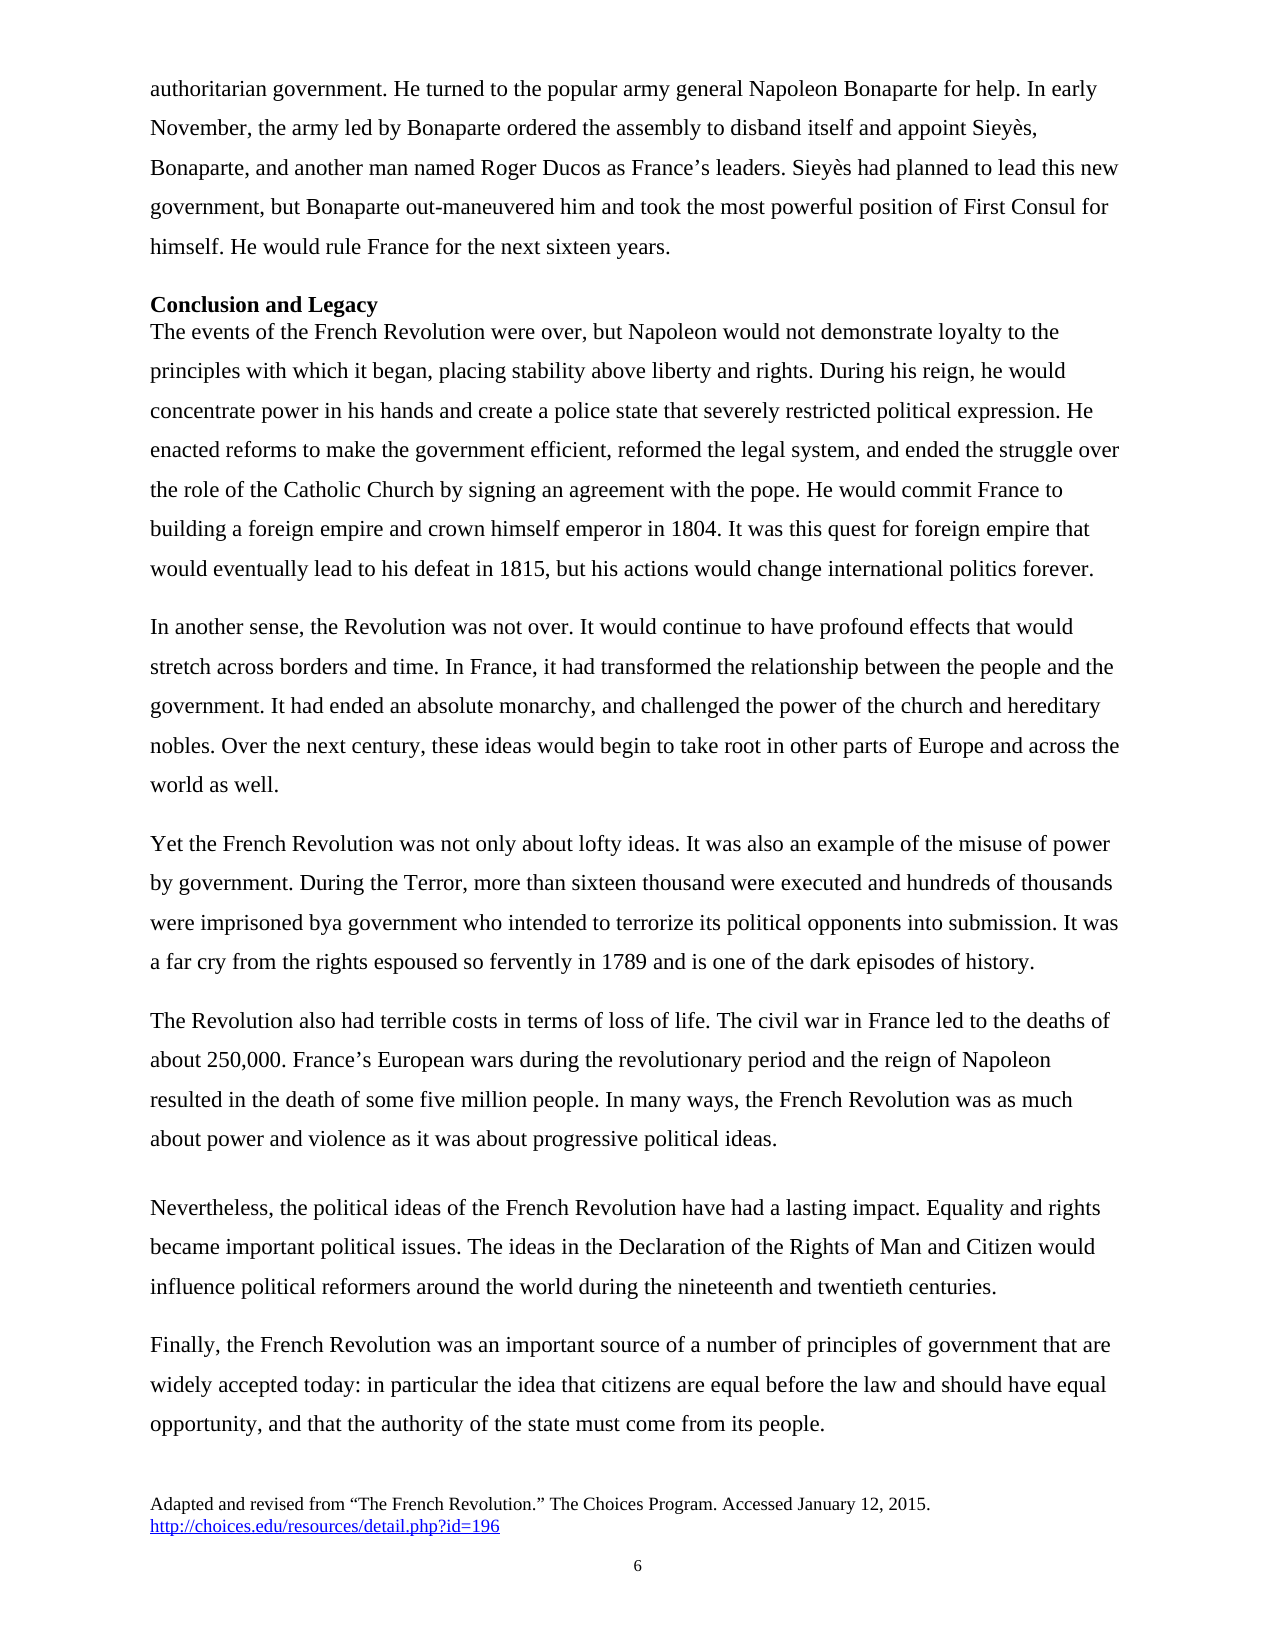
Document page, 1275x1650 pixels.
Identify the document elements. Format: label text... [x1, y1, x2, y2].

text Finally, the French Revolution was an important source of a number of principles of government that are widely accepted today: in particular the idea that citizens are equal before the law and should have equal opportunity, and that the authority of the state must come from its people. [150, 1331, 1125, 1437]
text In another sense, the Revolution was not over. It would continue to have profound effects that would stretch across borders and time. In France, it had transformed the relationship between the people and the government. It had ended an absolute monarchy, and challenged the power of the church and hereditary nobles. Over the next century, these ideas would begin to take root in other parts of Europe and across the world as well. [150, 613, 1125, 798]
text The Revolution also had terrible costs in terms of loss of life. The civil war in France led to the deaths of about 250,000. France’s European wars during the revolutionary period and the reign of Napoleon resulted in the death of some five million people. In many ways, the French Revolution was as much about power and violence as it was about progressive political ideas. [150, 1007, 1125, 1152]
text The events of the French Revolution were over, but Napoleon would not demonstrate loyalty to the principles with which it began, placing stability above liberty and rights. During his reign, he would concentrate power in his hands and create a police state that severely restricted political expression. He enacted reforms to make the government efficient, reformed the legal system, and ended the struggle over the role of the Catholic Church by signing an agreement with the pope. He would commit France to building a foreign empire and crown himself emperor in 1804. It was this quest for foreign empire that would eventually lead to his defeat in 1815, but his actions would change international politics forever. [150, 318, 1125, 581]
text Adapted and revised from “The French Revolution.” The Choices Program. Accessed January 12, 2015. http://choices.edu/resources/detail.php?id=196 [150, 1493, 1125, 1536]
text Yet the French Revolution was not only about lofty ideas. It was also an example of the misuse of power by government. During the Terror, more than sixteen thousand were executed and hundreds of thousands were imprisoned by a government who intended to terrorize its political opponents into submission. It was a far cry from the rights espoused so fervently in 1789 and is one of the dark episodes of history. [150, 830, 1125, 975]
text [150, 75, 1125, 259]
text Conclusion and Legacy [150, 292, 1125, 318]
text Nevertheless, the political ideas of the French Revolution have had a lasting impact. Equality and rights became important political issues. The ideas in the Declaration of the Rights of Man and Citizen would influence political reformers around the world during the nineteenth and twentieth centuries. [150, 1194, 1125, 1299]
